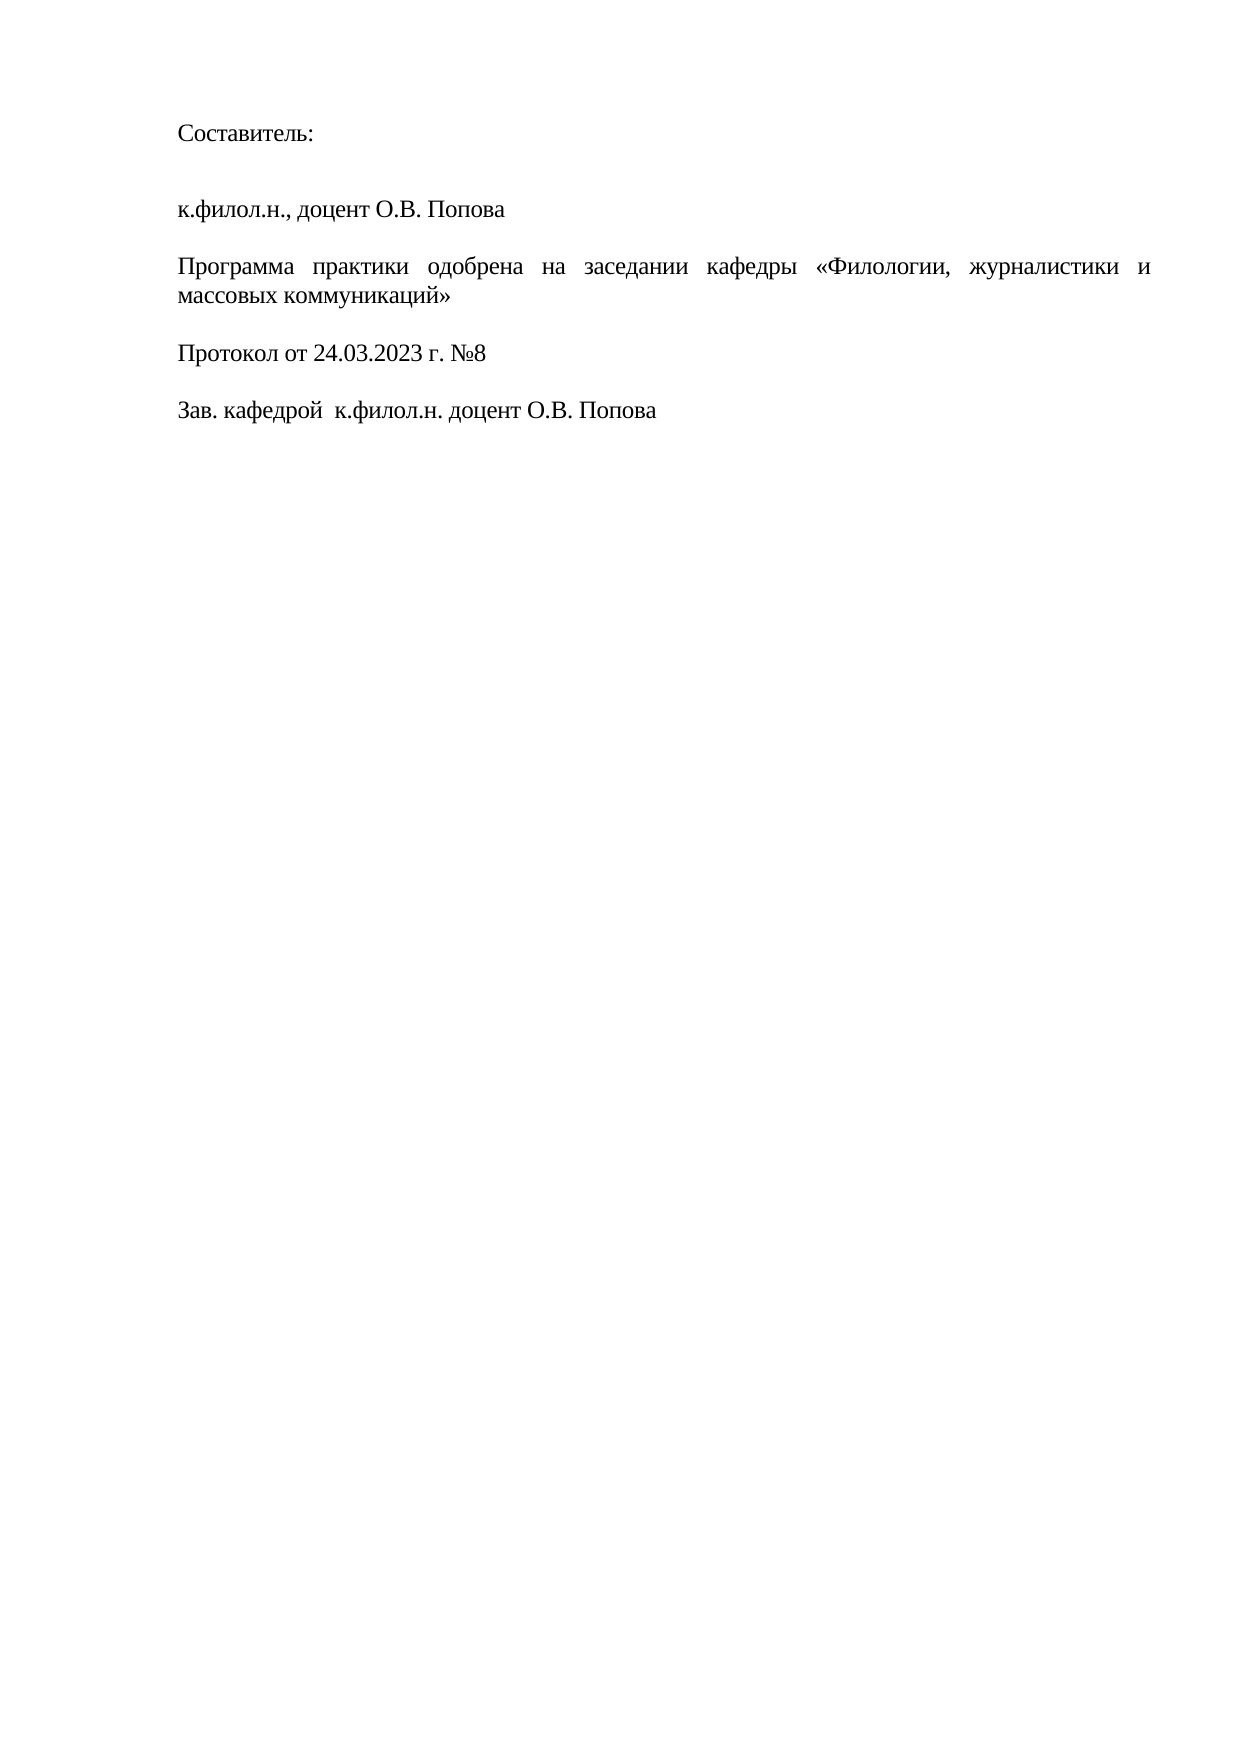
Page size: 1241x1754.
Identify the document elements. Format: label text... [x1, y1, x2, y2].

text Программа практики одобрена на заседании кафедры «Филологии, журналистики и массовых коммуникаций» [177, 251, 1152, 309]
text Составитель: [177, 118, 1152, 147]
text к.филол.н., доцент О.В. Попова [177, 194, 1152, 223]
text Зав. кафедрой к.филол.н. доцент О.В. Попова [177, 395, 1152, 424]
text Протокол от 24.03.2023 г. №8 [177, 338, 1152, 366]
